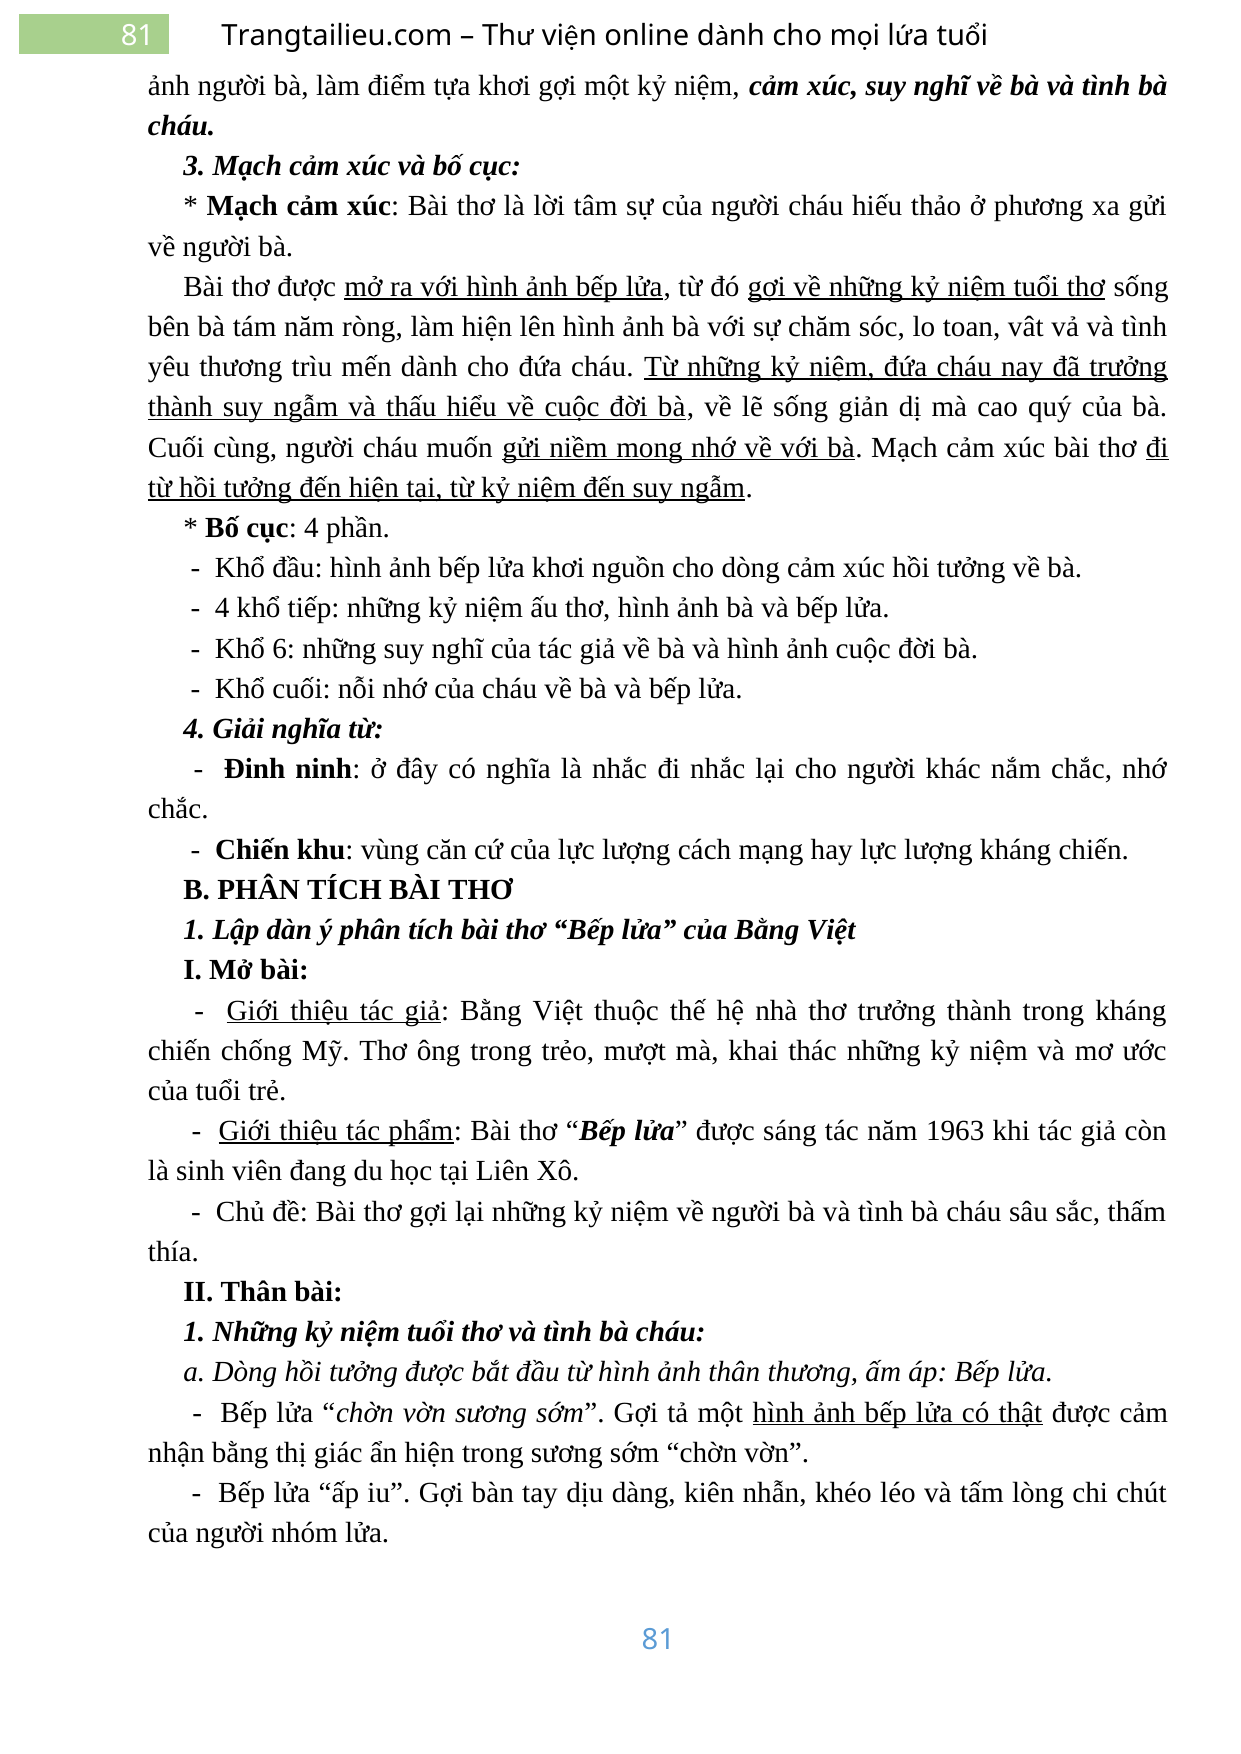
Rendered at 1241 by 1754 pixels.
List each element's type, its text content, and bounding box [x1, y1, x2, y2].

text - Giới thiệu tác giả: Bằng Việt thuộc thế hệ nhà thơ trưởng thành trong kháng chiến chống Mỹ. Thơ ông trong trẻo, mượt mà, khai thác những kỷ niệm và mơ ước của tuổi trẻ. [148, 993, 1168, 1107]
text a. Dòng hồi tưởng được bắt đầu từ hình ảnh thân thương, ấm áp: Bếp lửa. [148, 1354, 1168, 1388]
text B. PHÂN TÍCH BÀI THƠ [148, 872, 1168, 906]
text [148, 68, 1168, 142]
text 1. Lập dàn ý phân tích bài thơ “Bếp lửa” của Bằng Việt [148, 912, 1168, 946]
text - 4 khổ tiếp: những kỷ niệm ấu thơ, hình ảnh bà và bếp lửa. [148, 591, 1168, 624]
text 3. Mạch cảm xúc và bố cục: [148, 148, 1168, 182]
text II. Thân bài: [148, 1274, 1168, 1308]
text - Khổ đầu: hình ảnh bếp lửa khơi nguồn cho dòng cảm xúc hồi tưởng về bà. [148, 550, 1168, 584]
text - Bếp lửa “chờn vờn sương sớm”. Gợi tả một hình ảnh bếp lửa có thật được cảm nhận bằng thị giác ẩn hiện trong sương sớm “chờn vờn”. [148, 1395, 1168, 1468]
text - Chiến khu: vùng căn cứ của lực lượng cách mạng hay lực lượng kháng chiến. [148, 832, 1168, 865]
text * Bố cục: 4 phần. [148, 510, 1168, 544]
text - Đinh ninh: ở đây có nghĩa là nhắc đi nhắc lại cho người khác nắm chắc, nhớ chắc. [148, 751, 1168, 825]
text 4. Giải nghĩa từ: [148, 711, 1168, 745]
text - Bếp lửa “ấp iu”. Gợi bàn tay dịu dàng, kiên nhẫn, khéo léo và tấm lòng chi chút của người nhóm lửa. [148, 1475, 1168, 1549]
text - Chủ đề: Bài thơ gợi lại những kỷ niệm về người bà và tình bà cháu sâu sắc, thấm thía. [148, 1194, 1168, 1267]
text 1. Những kỷ niệm tuổi thơ và tình bà cháu: [148, 1314, 1168, 1348]
text * Mạch cảm xúc: Bài thơ là lời tâm sự của người cháu hiếu thảo ở phương xa gửi về người bà. [148, 188, 1168, 262]
text I. Mở bài: [148, 952, 1168, 986]
text - Giới thiệu tác phẩm: Bài thơ “Bếp lửa” được sáng tác năm 1963 khi tác giả còn là sinh viên đang du học tại Liên Xô. [148, 1113, 1168, 1187]
text Bài thơ được mở ra với hình ảnh bếp lửa, từ đó gợi về những kỷ niệm tuổi thơ sống bên bà tám năm ròng, làm hiện lên hình ảnh bà với sự chăm sóc, lo toan, vât vả và tình yêu thương trìu mến dành cho đứa cháu. Từ những kỷ niệm, đứa cháu nay đã trưởng thành suy ngẫm và thấu hiểu về cuộc đời bà, về lẽ sống giản dị mà cao quý của bà. Cuối cùng, người cháu muốn gửi niềm mong nhớ về với bà. Mạch cảm xúc bài thơ đi từ hồi tưởng đến hiện tại, từ kỷ niệm đến suy ngẫm. [148, 269, 1168, 503]
text - Khổ 6: những suy nghĩ của tác giả về bà và hình ảnh cuộc đời bà. [148, 631, 1168, 664]
text - Khổ cuối: nỗi nhớ của cháu về bà và bếp lửa. [148, 671, 1168, 704]
